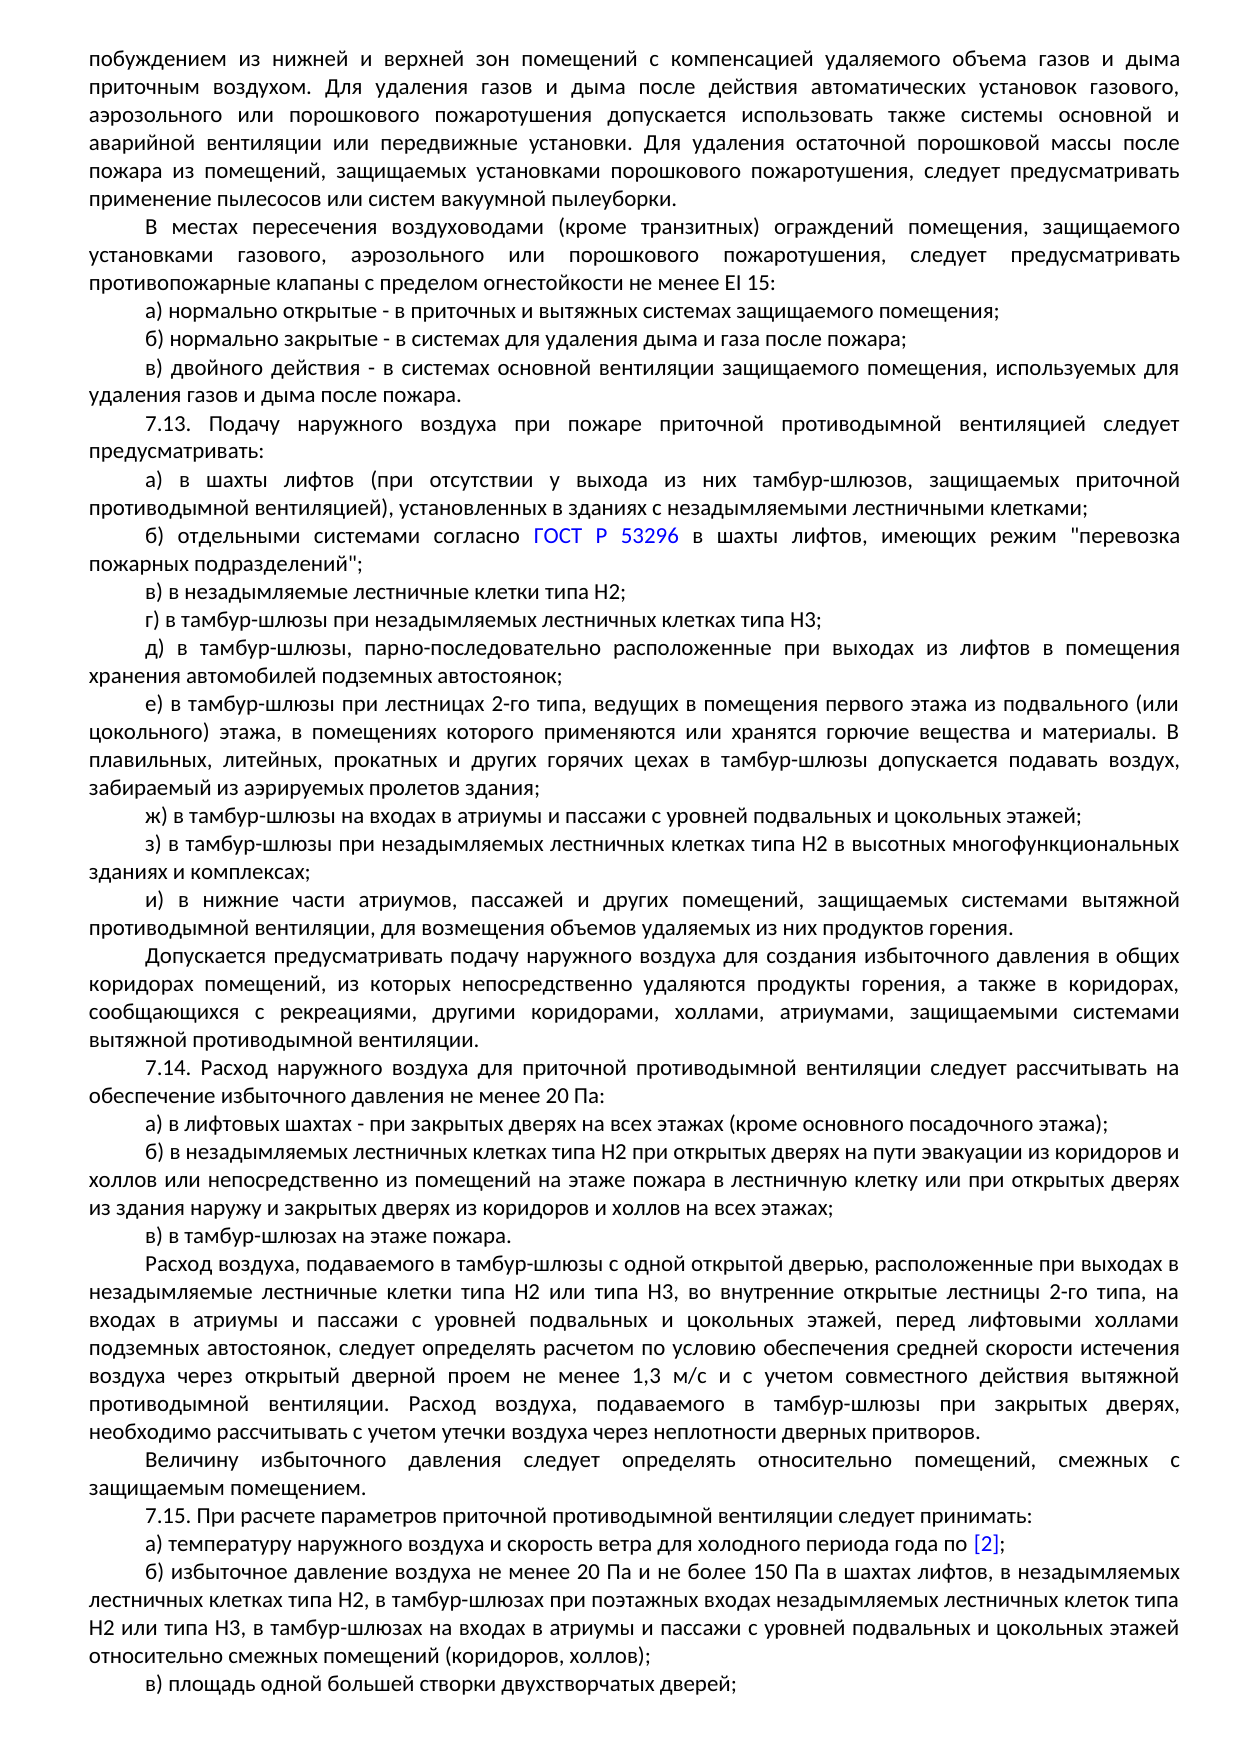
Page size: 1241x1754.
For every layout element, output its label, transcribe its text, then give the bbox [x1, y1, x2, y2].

text а) нормально открытые - в приточных и вытяжных системах защищаемого помещения; [89, 297, 1181, 324]
text г) в тамбур-шлюзы при незадымляемых лестничных клетках типа Н3; [89, 605, 1181, 633]
text б) нормально закрытые - в системах для удаления дыма и газа после пожара; [89, 324, 1181, 353]
text 7.15. При расчете параметров приточной противодымной вентиляции следует принимать: [89, 1501, 1181, 1529]
text в) площадь одной большей створки двухстворчатых дверей; [89, 1669, 1181, 1698]
text Допускается предусматривать подачу наружного воздуха для создания избыточного давления в общих коридорах помещений, из которых непосредственно удаляются продукты горения, а также в коридорах, сообщающихся с рекреациями, другими коридорами, холлами, атриумами, защищаемыми системами вытяжной противодымной вентиляции. [89, 941, 1181, 1053]
text б) отдельными системами согласно ГОСТ Р 53296 в шахты лифтов, имеющих режим "перевозка пожарных подразделений"; [89, 521, 1181, 577]
text в) в незадымляемые лестничные клетки типа Н2; [89, 577, 1181, 605]
text 7.13. Подачу наружного воздуха при пожаре приточной противодымной вентиляцией следует предусматривать: [89, 409, 1181, 465]
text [89, 44, 1181, 212]
text в) в тамбур-шлюзах на этаже пожара. [89, 1221, 1181, 1249]
text Величину избыточного давления следует определять относительно помещений, смежных с защищаемым помещением. [89, 1445, 1181, 1501]
text Расход воздуха, подаваемого в тамбур-шлюзы с одной открытой дверью, расположенные при выходах в незадымляемые лестничные клетки типа Н2 или типа Н3, во внутренние открытые лестницы 2-го типа, на входах в атриумы и пассажи с уровней подвальных и цокольных этажей, перед лифтовыми холлами подземных автостоянок, следует определять расчетом по условию обеспечения средней скорости истечения воздуха через открытый дверной проем не менее 1,3 м/с и с учетом совместного действия вытяжной противодымной вентиляции. Расход воздуха, подаваемого в тамбур-шлюзы при закрытых дверях, необходимо рассчитывать с учетом утечки воздуха через неплотности дверных притворов. [89, 1249, 1181, 1445]
text д) в тамбур-шлюзы, парно-последовательно расположенные при выходах из лифтов в помещения хранения автомобилей подземных автостоянок; [89, 633, 1181, 689]
text 7.14. Расход наружного воздуха для приточной противодымной вентиляции следует рассчитывать на обеспечение избыточного давления не менее 20 Па: [89, 1053, 1181, 1109]
text а) температуру наружного воздуха и скорость ветра для холодного периода года по [2]; [89, 1529, 1181, 1557]
text а) в лифтовых шахтах - при закрытых дверях на всех этажах (кроме основного посадочного этажа); [89, 1109, 1181, 1137]
text е) в тамбур-шлюзы при лестницах 2-го типа, ведущих в помещения первого этажа из подвального (или цокольного) этажа, в помещениях которого применяются или хранятся горючие вещества и материалы. В плавильных, литейных, прокатных и других горячих цехах в тамбур-шлюзы допускается подавать воздух, забираемый из аэрируемых пролетов здания; [89, 689, 1181, 801]
text ж) в тамбур-шлюзы на входах в атриумы и пассажи с уровней подвальных и цокольных этажей; [89, 801, 1181, 829]
text б) в незадымляемых лестничных клетках типа Н2 при открытых дверях на пути эвакуации из коридоров и холлов или непосредственно из помещений на этаже пожара в лестничную клетку или при открытых дверях из здания наружу и закрытых дверях из коридоров и холлов на всех этажах; [89, 1137, 1181, 1221]
text а) в шахты лифтов (при отсутствии у выхода из них тамбур-шлюзов, защищаемых приточной противодымной вентиляцией), установленных в зданиях с незадымляемыми лестничными клетками; [89, 465, 1181, 521]
text б) избыточное давление воздуха не менее 20 Па и не более 150 Па в шахтах лифтов, в незадымляемых лестничных клетках типа Н2, в тамбур-шлюзах при поэтажных входах незадымляемых лестничных клеток типа Н2 или типа Н3, в тамбур-шлюзах на входах в атриумы и пассажи с уровней подвальных и цокольных этажей относительно смежных помещений (коридоров, холлов); [89, 1557, 1181, 1669]
text и) в нижние части атриумов, пассажей и других помещений, защищаемых системами вытяжной противодымной вентиляции, для возмещения объемов удаляемых из них продуктов горения. [89, 885, 1181, 941]
text з) в тамбур-шлюзы при незадымляемых лестничных клетках типа Н2 в высотных многофункциональных зданиях и комплексах; [89, 829, 1181, 885]
text В местах пересечения воздуховодами (кроме транзитных) ограждений помещения, защищаемого установками газового, аэрозольного или порошкового пожаротушения, следует предусматривать противопожарные клапаны с пределом огнестойкости не менее EI 15: [89, 212, 1181, 297]
text в) двойного действия - в системах основной вентиляции защищаемого помещения, используемых для удаления газов и дыма после пожара. [89, 353, 1181, 409]
